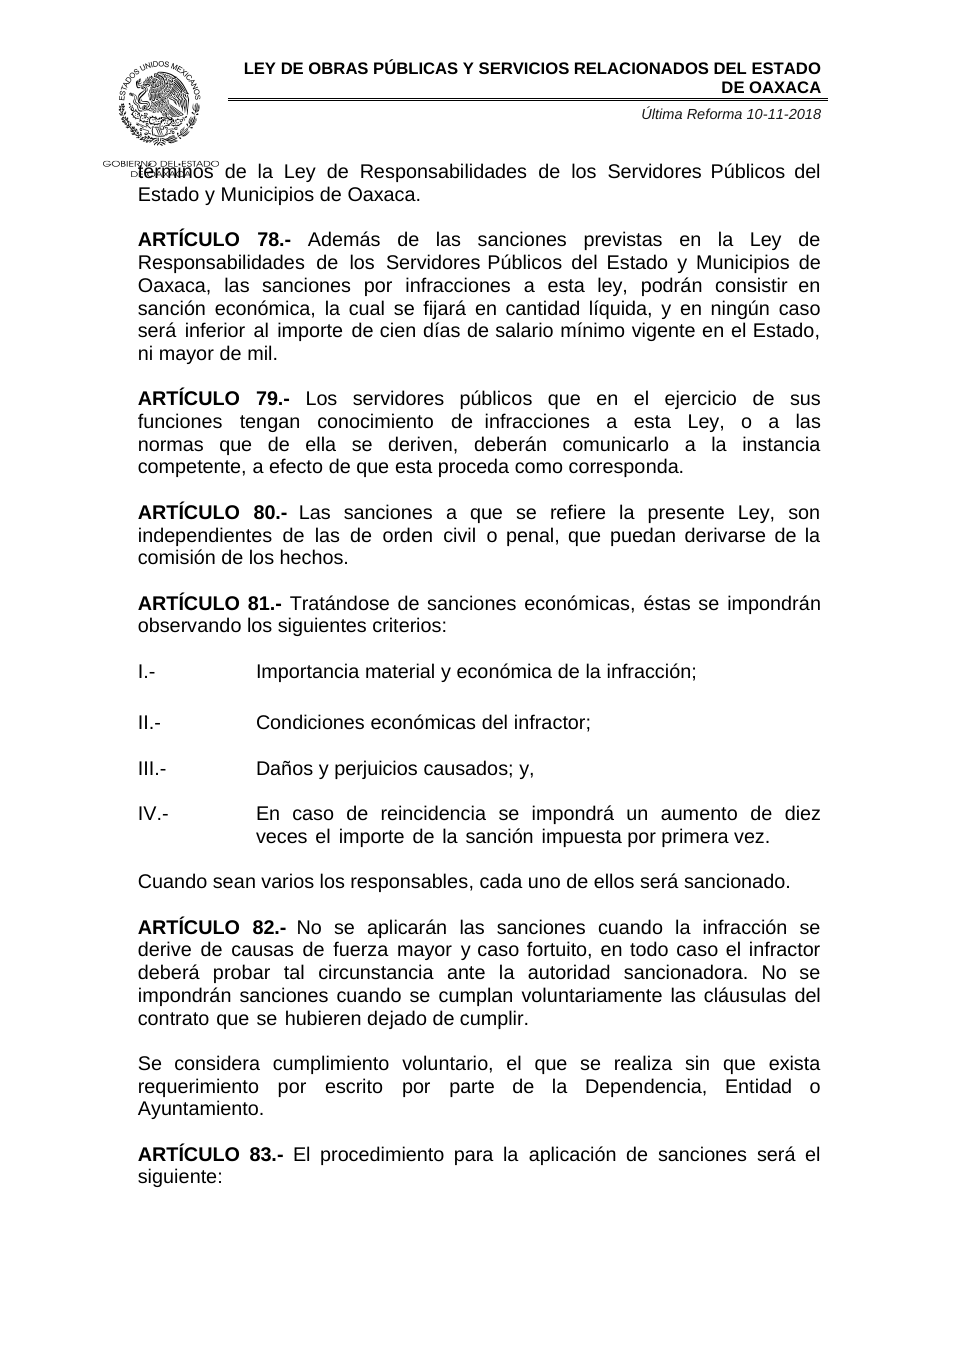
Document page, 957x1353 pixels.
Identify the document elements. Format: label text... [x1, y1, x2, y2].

text ARTÍCULO 79.- Los servidores públicos que en el ejercicio de sus funciones tengan conocimiento de infracciones a esta Ley, o a las normas que de ella se deriven, deberán comunicarlo a la instancia competente, a efecto de que esta proceda como corresponda. [138, 387, 821, 478]
text Cuando sean varios los responsables, cada uno de ellos será sancionado. [138, 870, 821, 893]
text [138, 160, 821, 206]
text Se considera cumplimiento voluntario, el que se realiza sin que exista requerimiento por escrito por parte de la Dependencia, Entidad o Ayuntamiento. [138, 1052, 821, 1120]
text I.- Importancia material y económica de la infracción; [138, 660, 821, 682]
text IV.- En caso de reincidencia se impondrá un aumento de diez veces el importe de la sanción impuesta por primera vez. [138, 802, 821, 847]
text ARTÍCULO 80.- Las sanciones a que se refiere la presente Ley, son independientes de las de orden civil o penal, que puedan derivarse de la comisión de los hechos. [138, 501, 821, 569]
text II.- Condiciones económicas del infractor; [138, 711, 821, 734]
picture [100, 59, 222, 180]
text ARTÍCULO 83.- El procedimiento para la aplicación de sanciones será el siguiente: [138, 1143, 821, 1188]
text ARTÍCULO 81.- Tratándose de sanciones económicas, éstas se impondrán observando los siguientes criterios: [138, 592, 821, 637]
text ARTÍCULO 82.- No se aplicarán las sanciones cuando la infracción se derive de causas de fuerza mayor y caso fortuito, en todo caso el infractor deberá probar tal circunstancia ante la autoridad sancionadora. No se impondrán sanciones cuando se cumplan voluntariamente las cláusulas del contrato que se hubieren dejado de cumplir. [138, 916, 821, 1029]
text III.- Daños y perjuicios causados; y, [138, 757, 821, 779]
text ARTÍCULO 78.- Además de las sanciones previstas en la Ley de Responsabilidades de los Servidores Públicos del Estado y Municipios de Oaxaca, las sanciones por infracciones a esta ley, podrán consistir en sanción económica, la cual se fijará en cantidad líquida, y en ningún caso será inferior al importe de cien días de salario mínimo vigente en el Estado, ni mayor de mil. [138, 228, 821, 364]
